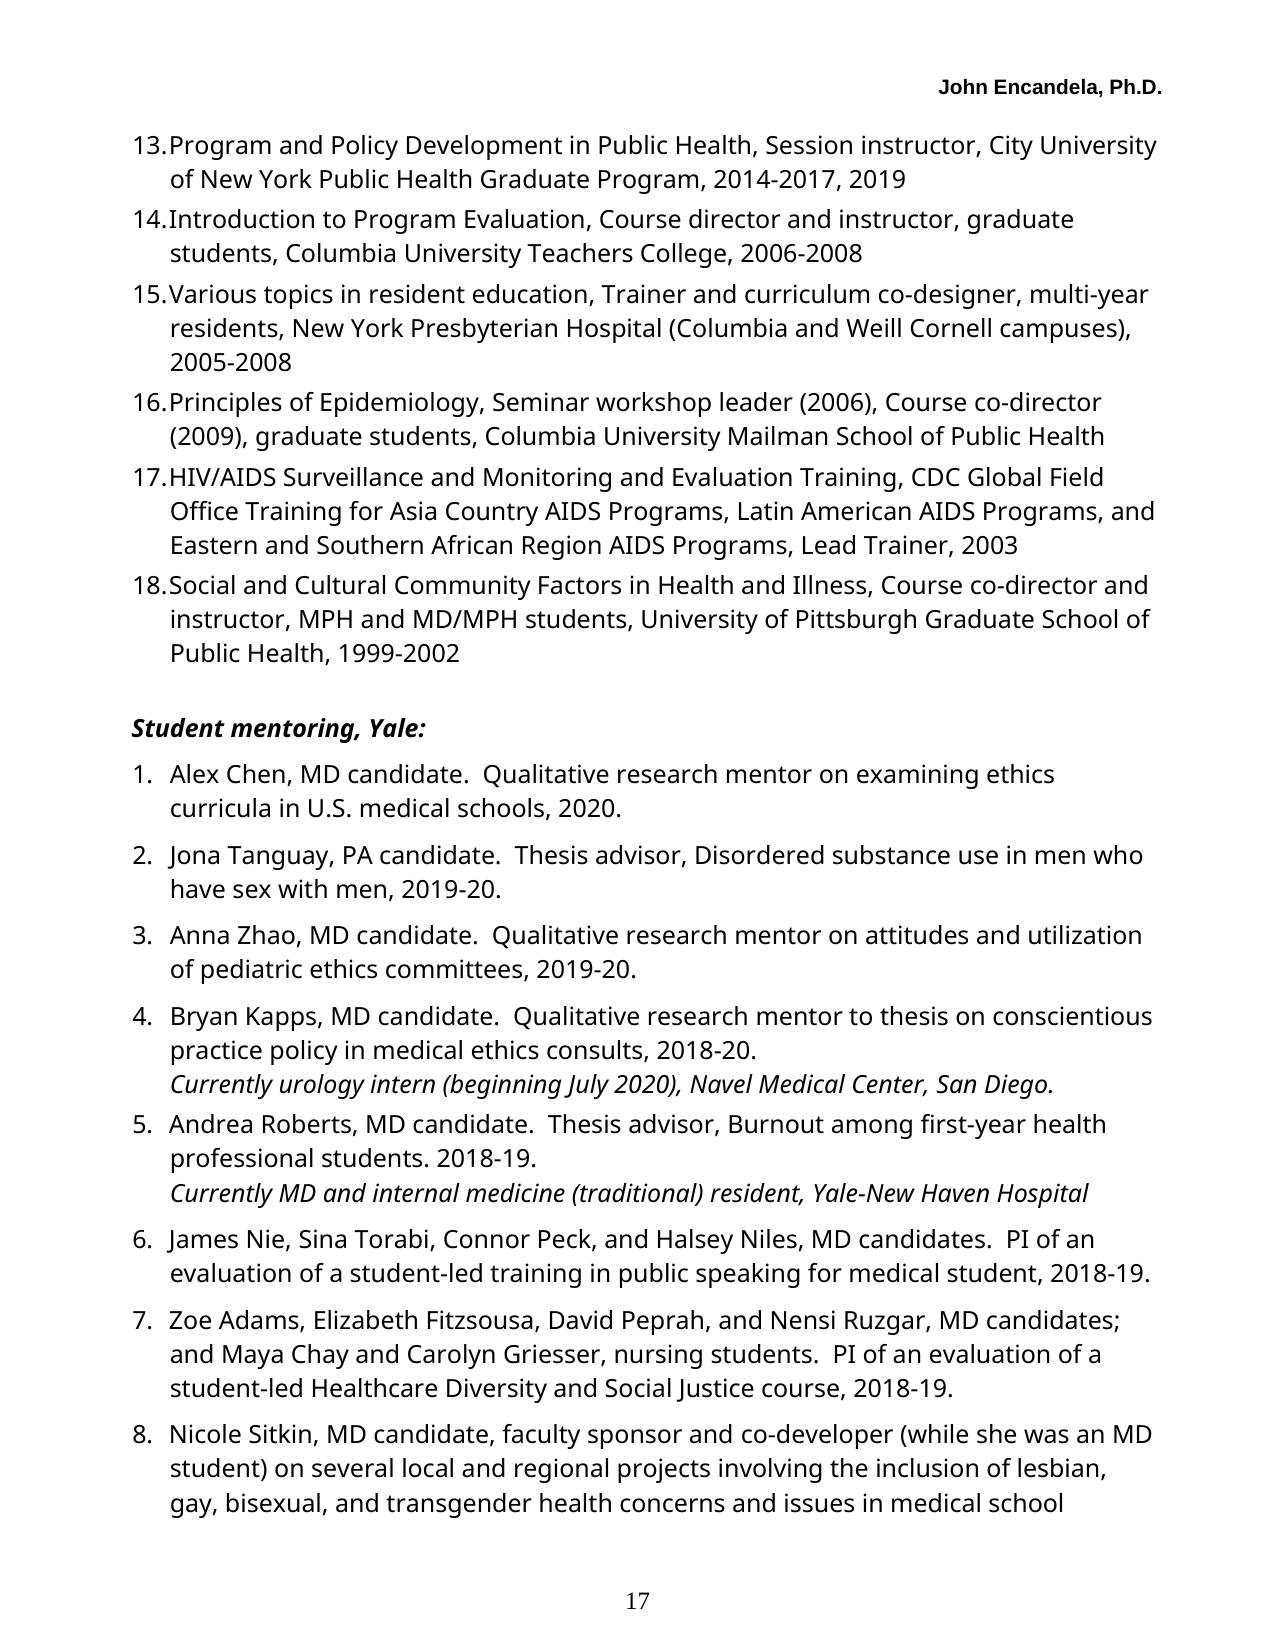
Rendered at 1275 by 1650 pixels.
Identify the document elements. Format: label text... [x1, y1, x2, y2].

list Jona Tanguay, PA candidate. Thesis advisor, Disordered substance use in men who have sex with men, 2019-20. [132, 837, 1162, 906]
text Currently urology intern (beginning July 2020), Navel Medical Center, San Diego. [169, 1067, 1162, 1101]
list James Nie, Sina Torabi, Connor Peck, and Halsey Niles, MD candidates. PI of an evaluation of a student-led training in public speaking for medical student, 2018-19. [132, 1222, 1162, 1290]
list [132, 1417, 1162, 1519]
text Student mentoring, Yale: [131, 710, 1162, 744]
list Andrea Roberts, MD candidate. Thesis advisor, Burnout among first-year health professional students. 2018-19. [132, 1107, 1162, 1175]
list Introduction to Program Evaluation, Course director and instructor, graduate students, Columbia University Teachers College, 2006-2008 [132, 202, 1162, 270]
list Various topics in resident education, Trainer and curriculum co-designer, multi-year residents, New York Presbyterian Hospital (Columbia and Weill Cornell campuses), 2005-2008 [132, 276, 1162, 379]
list Social and Cultural Community Factors in Health and Illness, Course co-director and instructor, MPH and MD/MPH students, University of Pittsburgh Graduate School of Public Health, 1999-2002 [132, 568, 1162, 670]
text Currently MD and internal medicine (traditional) resident, Yale-New Haven Hospital [169, 1175, 1162, 1209]
list Anna Zhao, MD candidate. Qualitative research mentor on attitudes and utilization of pediatric ethics committees, 2019-20. [132, 918, 1162, 986]
list Alex Chen, MD candidate. Qualitative research mentor on examining ethics curricula in U.S. medical schools, 2020. [132, 757, 1162, 825]
list HIV/AIDS Surveillance and Monitoring and Evaluation Training, CDC Global Field Office Training for Asia Country AIDS Programs, Latin American AIDS Programs, and Eastern and Southern African Region AIDS Programs, Lead Trainer, 2003 [132, 459, 1162, 561]
list Program and Policy Development in Public Health, Session instructor, City University of New York Public Health Graduate Program, 2014-2017, 2019 [132, 128, 1162, 196]
list Bryan Kapps, MD candidate. Qualitative research mentor to thesis on conscientious practice policy in medical ethics consults, 2018-20. [132, 999, 1162, 1067]
list Zoe Adams, Elizabeth Fitzsousa, David Peprah, and Nensi Ruzgar, MD candidates; and Maya Chay and Carolyn Griesser, nursing students. PI of an evaluation of a student-led Healthcare Diversity and Social Justice course, 2018-19. [132, 1302, 1162, 1404]
list Principles of Epidemiology, Seminar workshop leader (2006), Course co-director (2009), graduate students, Columbia University Mailman School of Public Health [132, 385, 1162, 453]
